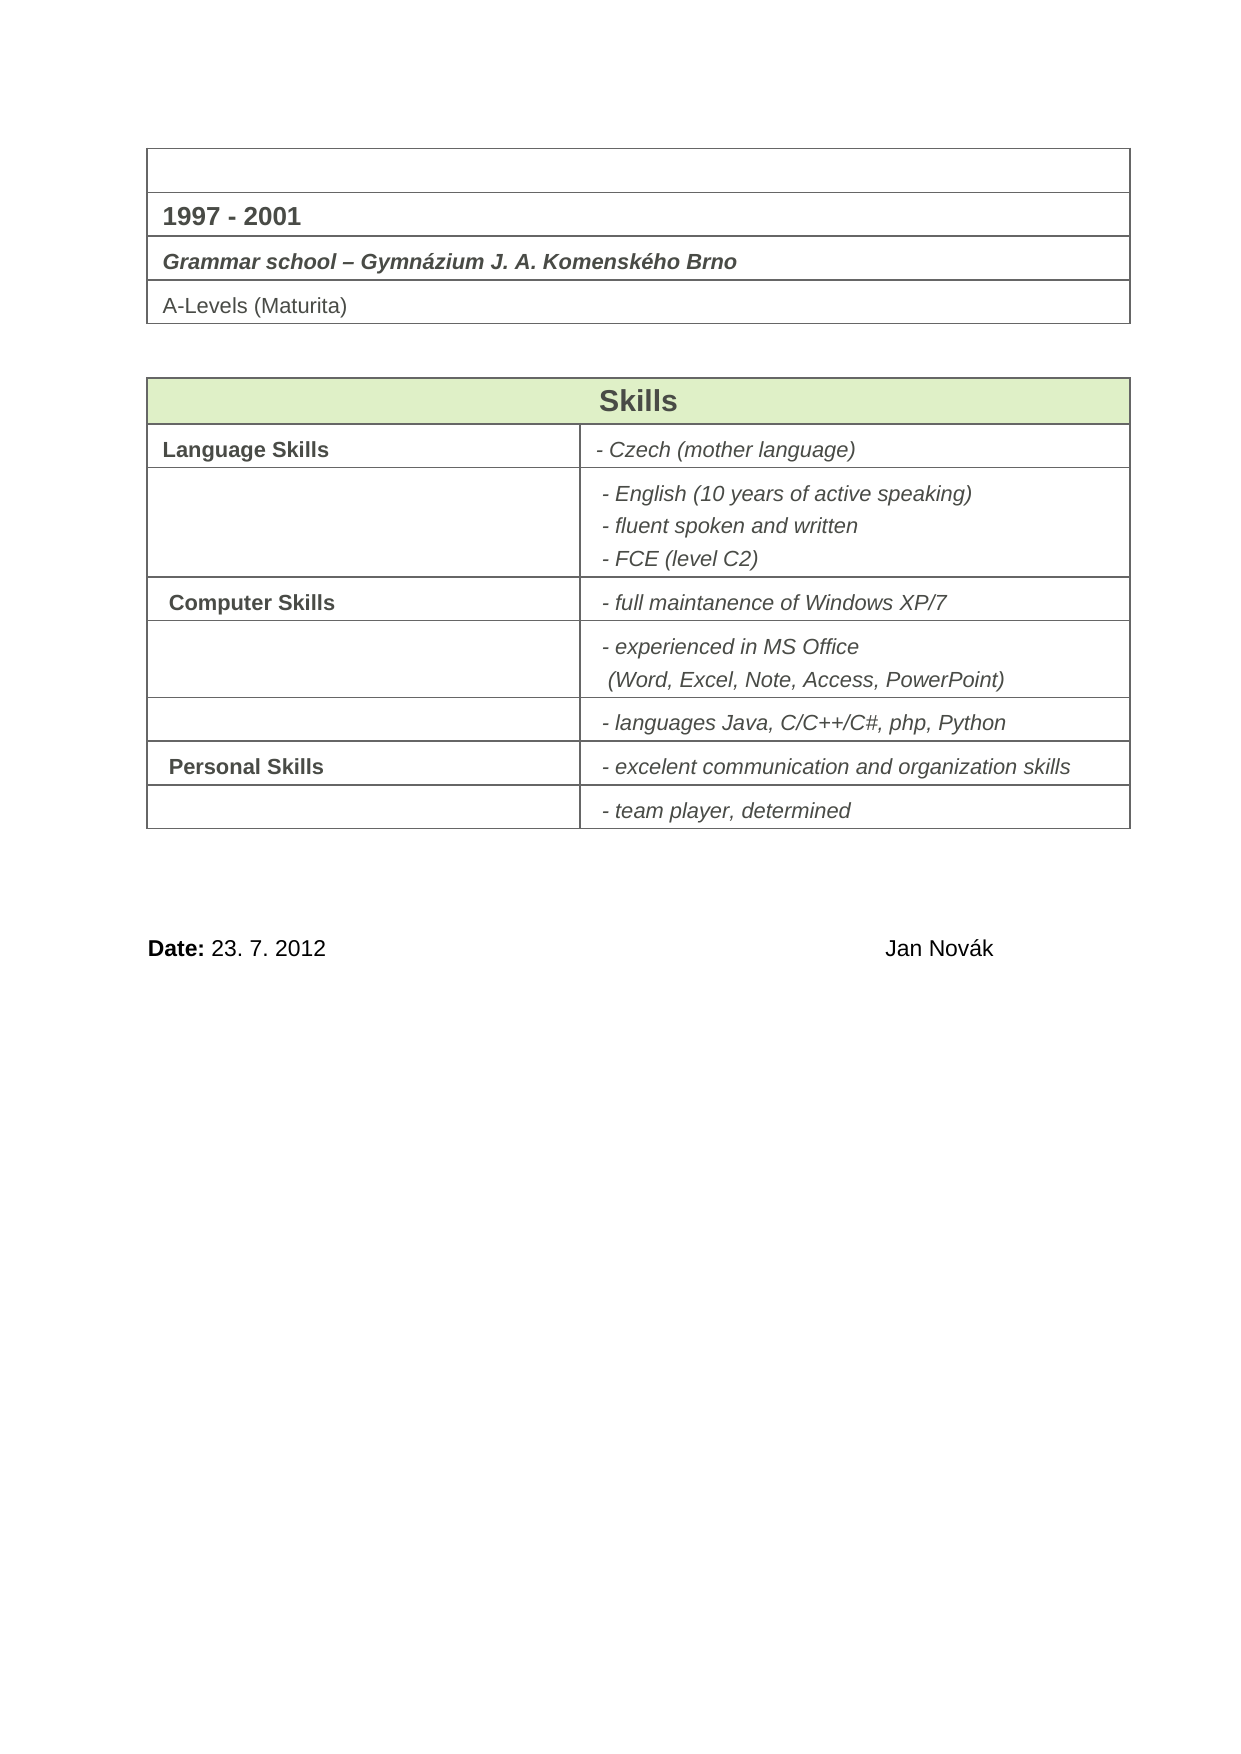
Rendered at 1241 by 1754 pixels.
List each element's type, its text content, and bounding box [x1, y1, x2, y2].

table_cell [148, 149, 1129, 191]
table_cell [148, 621, 579, 696]
table_cell Personal Skills [148, 742, 579, 784]
table_cell Language Skills [148, 425, 579, 467]
table_cell A-Levels (Maturita) [148, 281, 1129, 323]
table_cell [148, 698, 579, 740]
table_cell - languages Java, C/C++/C#, php, Python [581, 698, 1129, 740]
table_cell 1997 - 2001 [148, 193, 1129, 235]
table_cell - full maintanence of Windows XP/7 [581, 578, 1129, 620]
table_cell - excelent communication and organization skills [581, 742, 1129, 784]
table_header Skills [148, 379, 1129, 423]
table_cell [148, 786, 579, 828]
table_cell [148, 468, 579, 576]
text Date: 23. 7. 2012 Jan Novák [148, 935, 1093, 962]
table_cell Computer Skills [148, 578, 579, 620]
table_cell - team player, determined [581, 786, 1129, 828]
table_cell - experienced in MS Office (Word, Excel, Note, Access, PowerPoint) [581, 621, 1129, 696]
table_cell - English (10 years of active speaking) - fluent spoken and written - FCE (level C2) [581, 468, 1129, 576]
table_cell - Czech (mother language) [581, 425, 1129, 467]
table_cell Grammar school – Gymnázium J. A. Komenského Brno [148, 237, 1129, 279]
